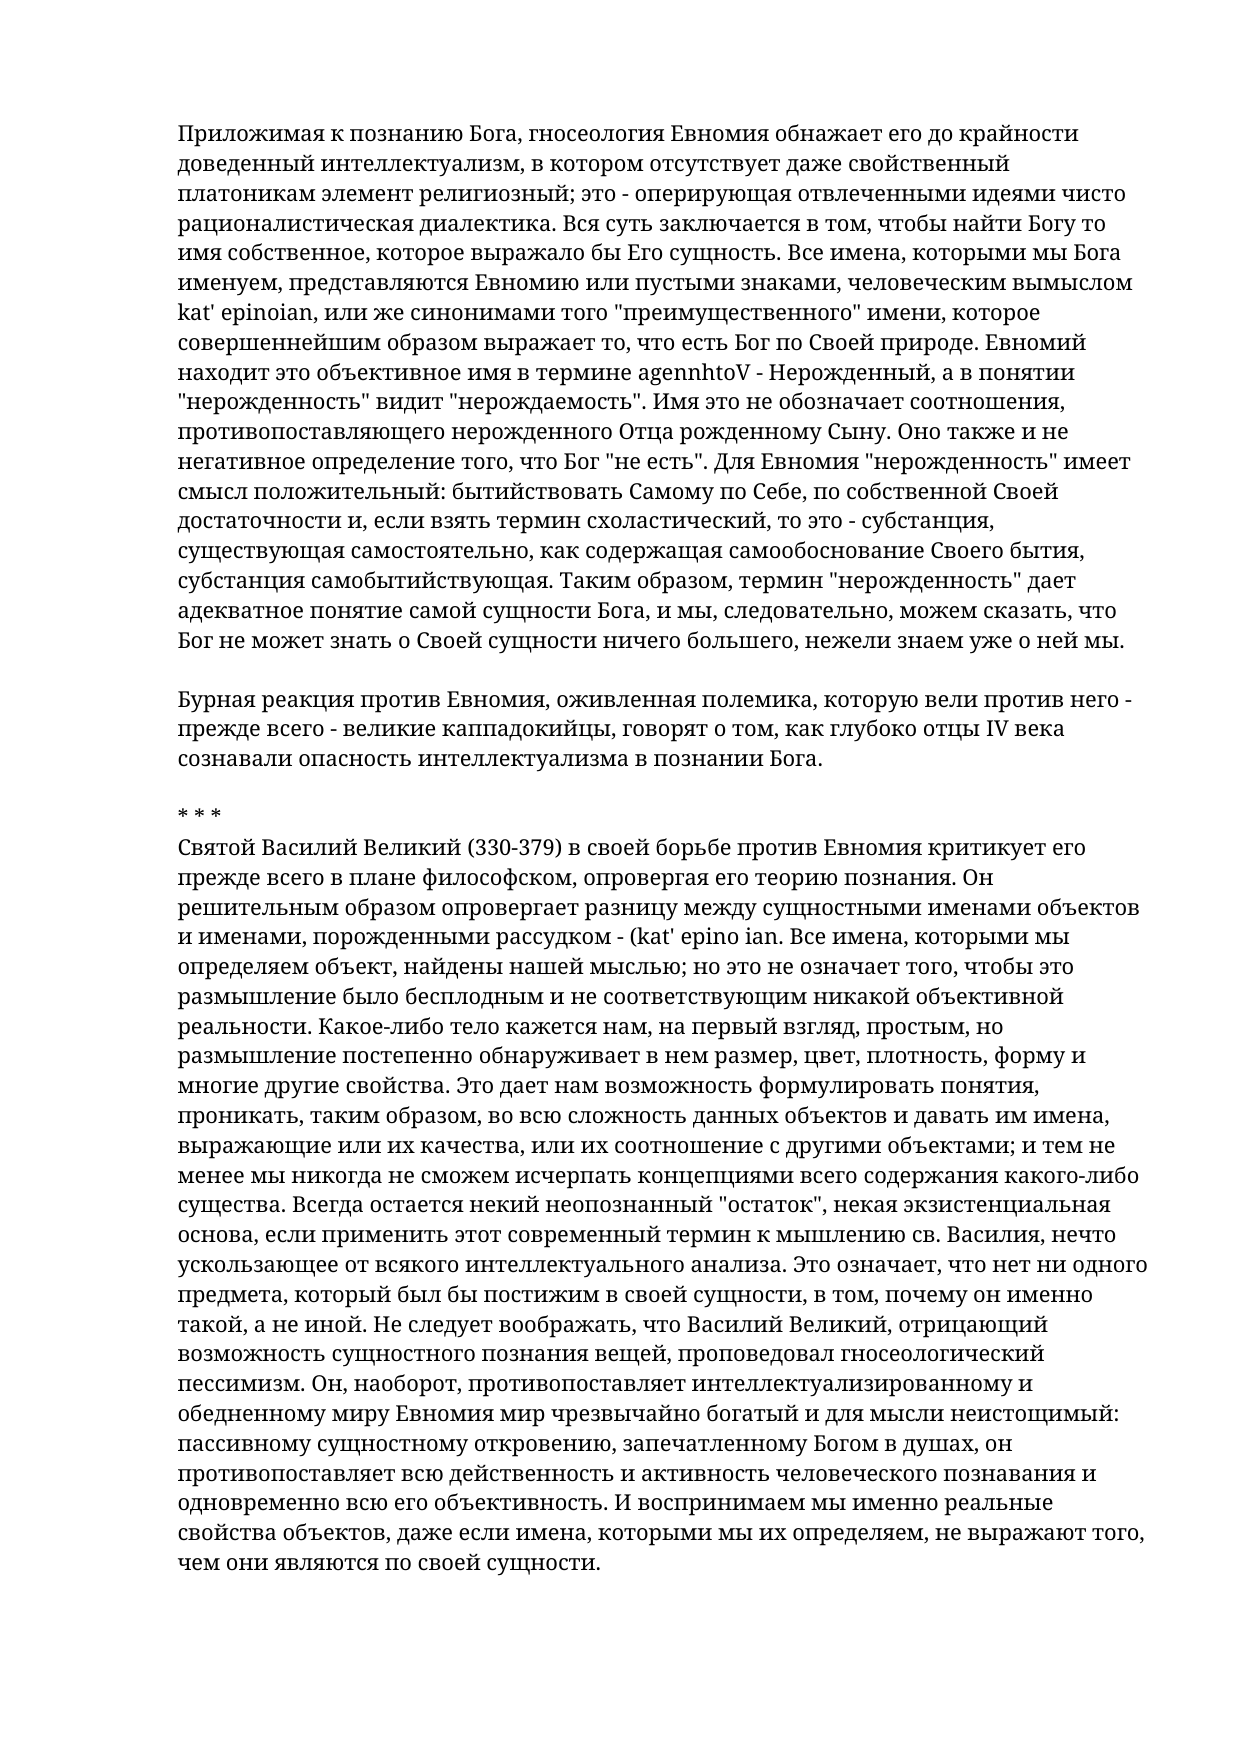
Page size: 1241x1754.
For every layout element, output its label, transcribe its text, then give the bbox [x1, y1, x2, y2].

text * * * Святой Василий Великий (330-379) в своей борьбе против Евномия критикует его прежде всего в плане философском, опровергая его теорию познания. Он решительным образом опровергает разницу между сущностными именами объектов и именами, порожденными рассудком - (kat' epino ian. Все имена, которыми мы определяем объект, найдены нашей мыслью; но это не означает того, чтобы это размышление было бесплодным и не соответствующим никакой объективной реальности. Какое-либо тело кажется нам, на первый взгляд, простым, но размышление постепенно обнаруживает в нем размер, цвет, плотность, форму и многие другие свойства. Это дает нам возможность формулировать понятия, проникать, таким образом, во всю сложность данных объектов и давать им имена, выражающие или их качества, или их соотношение с другими объектами; и тем не менее мы никогда не сможем исчерпать концепциями всего содержания какого-либо существа. Всегда остается некий неопознанный "остаток", некая экзистенциальная основа, если применить этот современный термин к мышлению св. Василия, нечто ускользающее от всякого интеллектуального анализа. Это означает, что нет ни одного предмета, который был бы постижим в своей сущности, в том, почему он именно такой, а не иной. Не следует воображать, что Василий Великий, отрицающий возможность сущностного познания вещей, проповедовал гносеологический пессимизм. Он, наоборот, противопоставляет интеллектуализированному и обедненному миру Евномия мир чрезвычайно богатый и для мысли неистощимый: пассивному сущностному откровению, запечатленному Богом в душах, он противопоставляет всю действенность и активность человеческого познавания и одновременно всю его объективность. И воспринимаем мы именно реальные свойства объектов, даже если имена, которыми мы их определяем, не выражают того, чем они являются по своей сущности. [177, 802, 1152, 1577]
text Бурная реакция против Евномия, оживленная полемика, которую вели против него - прежде всего - великие каппадокийцы, говорят о том, как глубоко отцы IV века сознавали опасность интеллектуализма в познании Бога. [177, 683, 1152, 773]
text Приложимая к познанию Бога, гносеология Евномия обнажает его до крайности доведенный интеллектуализм, в котором отсутствует даже свойственный платоникам элемент религиозный; это - оперирующая отвлеченными идеями чисто рационалистическая диалектика. Вся суть заключается в том, чтобы найти Богу то имя собственное, которое выражало бы Его сущность. Все имена, которыми мы Бога именуем, представляются Евномию или пустыми знаками, человеческим вымыслом kat' epinoian, или же синонимами того "преимущественного" имени, которое совершеннейшим образом выражает то, что есть Бог по Своей природе. Евномий находит это объективное имя в термине agennhtoV - Нерожденный, а в понятии "нерожденность" видит "нерождаемость". Имя это не обозначает соотношения, противопоставляющего нерожденного Отца рожденному Сыну. Оно также и не негативное определение того, что Бог "не есть". Для Евномия "нерожденность" имеет смысл положительный: бытийствовать Самому по Себе, по собственной Своей достаточности и, если взять термин схоластический, то это - субстанция, существующая самостоятельно, как содержащая самообоснование Своего бытия, субстанция самобытийствующая. Таким образом, термин "нерожденность" дает адекватное понятие самой сущности Бога, и мы, следовательно, можем сказать, что Бог не может знать о Своей сущности ничего большего, нежели знаем уже о ней мы. [177, 118, 1152, 654]
